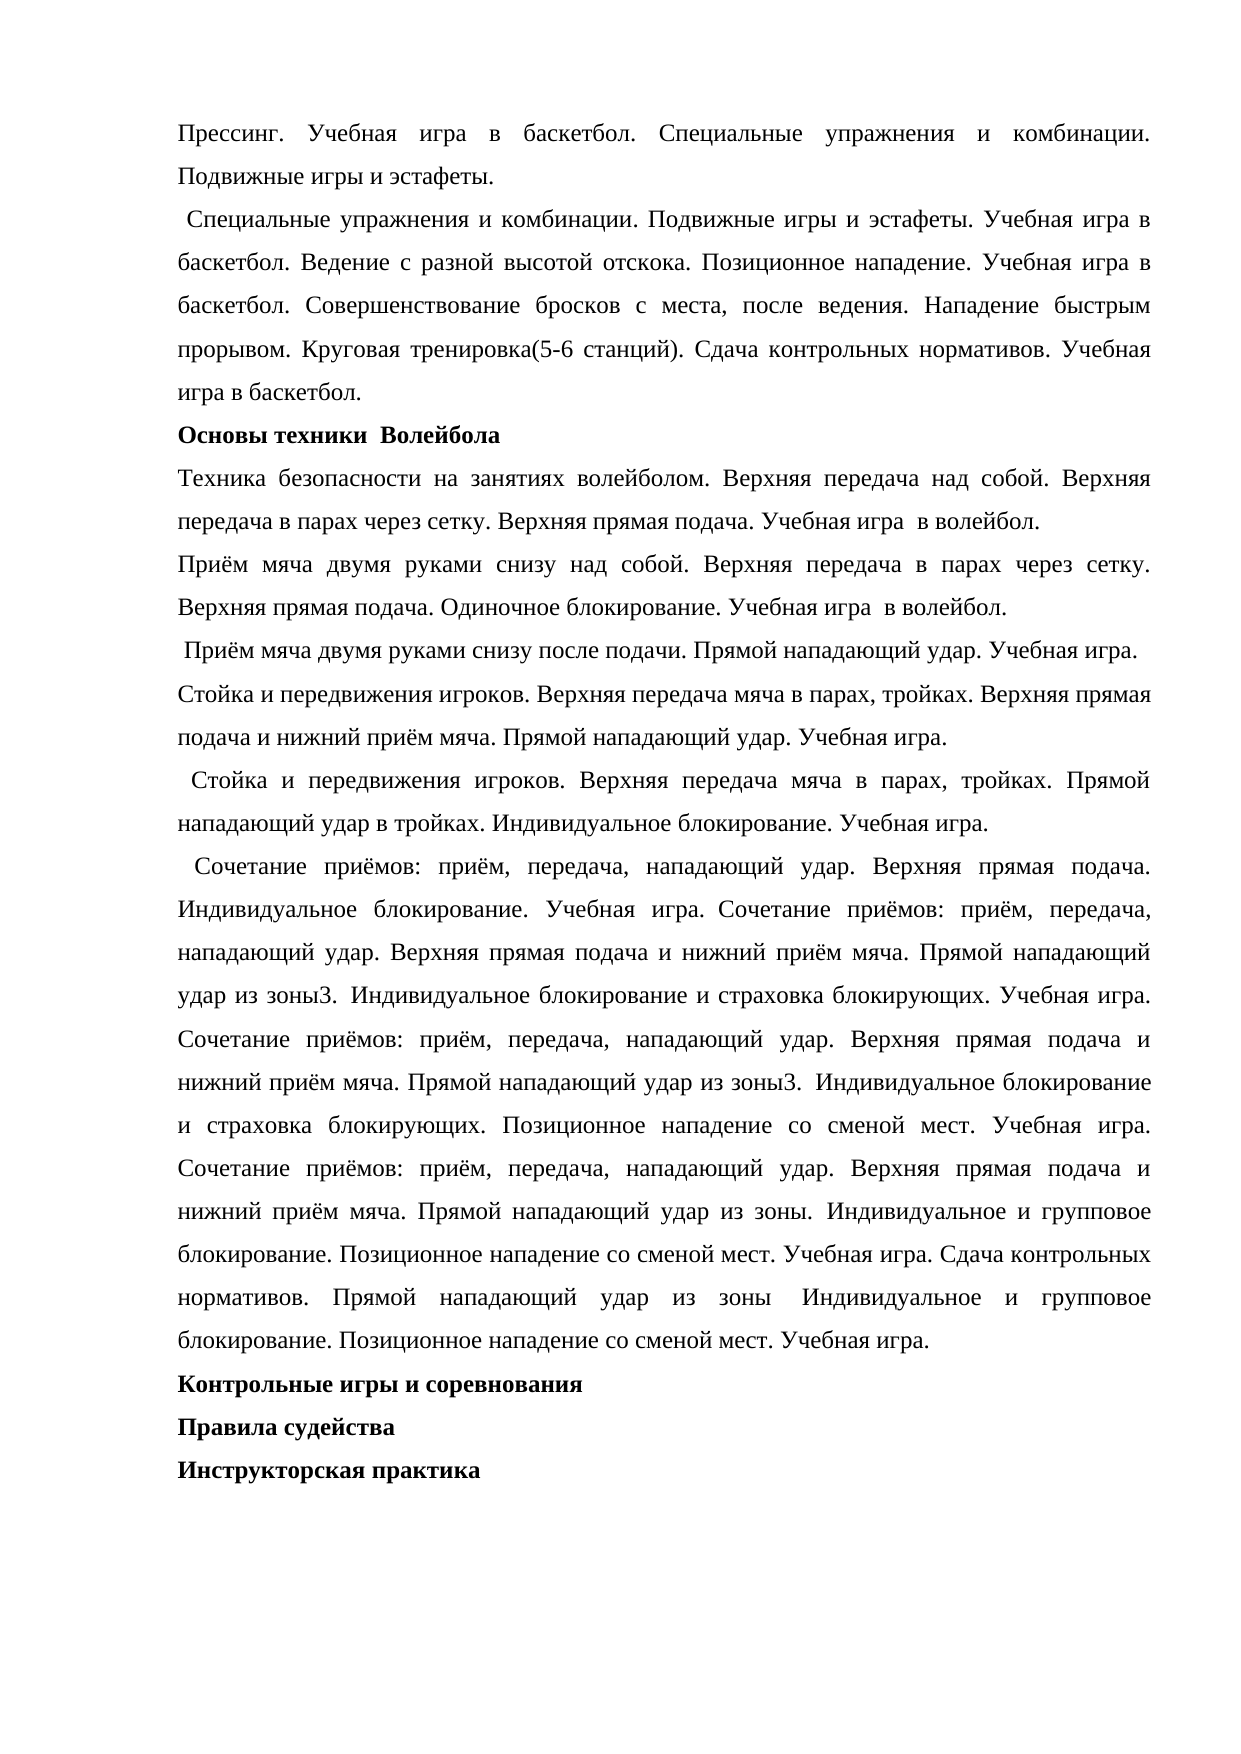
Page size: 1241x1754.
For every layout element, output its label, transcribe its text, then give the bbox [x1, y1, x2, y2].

text Специальные упражнения и комбинации. Подвижные игры и эстафеты. Учебная игра в баскетбол. Ведение с разной высотой отскока. Позиционное нападение. Учебная игра в баскетбол. Совершенствование бросков с места, после ведения. Нападение быстрым прорывом. Круговая тренировка(5-6 станций). Сдача контрольных нормативов. Учебная игра в баскетбол. [177, 204, 1152, 406]
text Сочетание приёмов: приём, передача, нападающий удар. Верхняя прямая подача. Индивидуальное блокирование. Учебная игра. Сочетание приёмов: приём, передача, нападающий удар. Верхняя прямая подача и нижний приём мяча. Прямой нападающий удар из зоны3. Индивидуальное блокирование и страховка блокирующих. Учебная игра. Сочетание приёмов: приём, передача, нападающий удар. Верхняя прямая подача и нижний приём мяча. Прямой нападающий удар из зоны3. Индивидуальное блокирование и страховка блокирующих. Позиционное нападение со сменой мест. Учебная игра. Сочетание приёмов: приём, передача, нападающий удар. Верхняя прямая подача и нижний приём мяча. Прямой нападающий удар из зоны. Индивидуальное и групповое блокирование. Позиционное нападение со сменой мест. Учебная игра. Сдача контрольных нормативов. Прямой нападающий удар из зоны Индивидуальное и групповое блокирование. Позиционное нападение со сменой мест. Учебная игра. [177, 851, 1152, 1354]
text Контрольные игры и соревнования [177, 1369, 1152, 1397]
text Инструкторская практика [177, 1455, 1152, 1484]
text Техника безопасности на занятиях волейболом. Верхняя передача над собой. Верхняя передача в парах через сетку. Верхняя прямая подача. Учебная игра в волейбол. [177, 463, 1152, 535]
text Стойка и передвижения игроков. Верхняя передача мяча в парах, тройках. Прямой нападающий удар в тройках. Индивидуальное блокирование. Учебная игра. [177, 765, 1152, 837]
text Правила судейства [177, 1412, 1152, 1441]
text Основы техники Волейбола [177, 420, 1152, 449]
text Приём мяча двумя руками снизу над собой. Верхняя передача в парах через сетку. Верхняя прямая подача. Одиночное блокирование. Учебная игра в волейбол. [177, 549, 1152, 621]
text Приём мяча двумя руками снизу после подачи. Прямой нападающий удар. Учебная игра. [177, 636, 1152, 664]
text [177, 118, 1152, 190]
text Стойка и передвижения игроков. Верхняя передача мяча в парах, тройках. Верхняя прямая подача и нижний приём мяча. Прямой нападающий удар. Учебная игра. [177, 679, 1152, 751]
